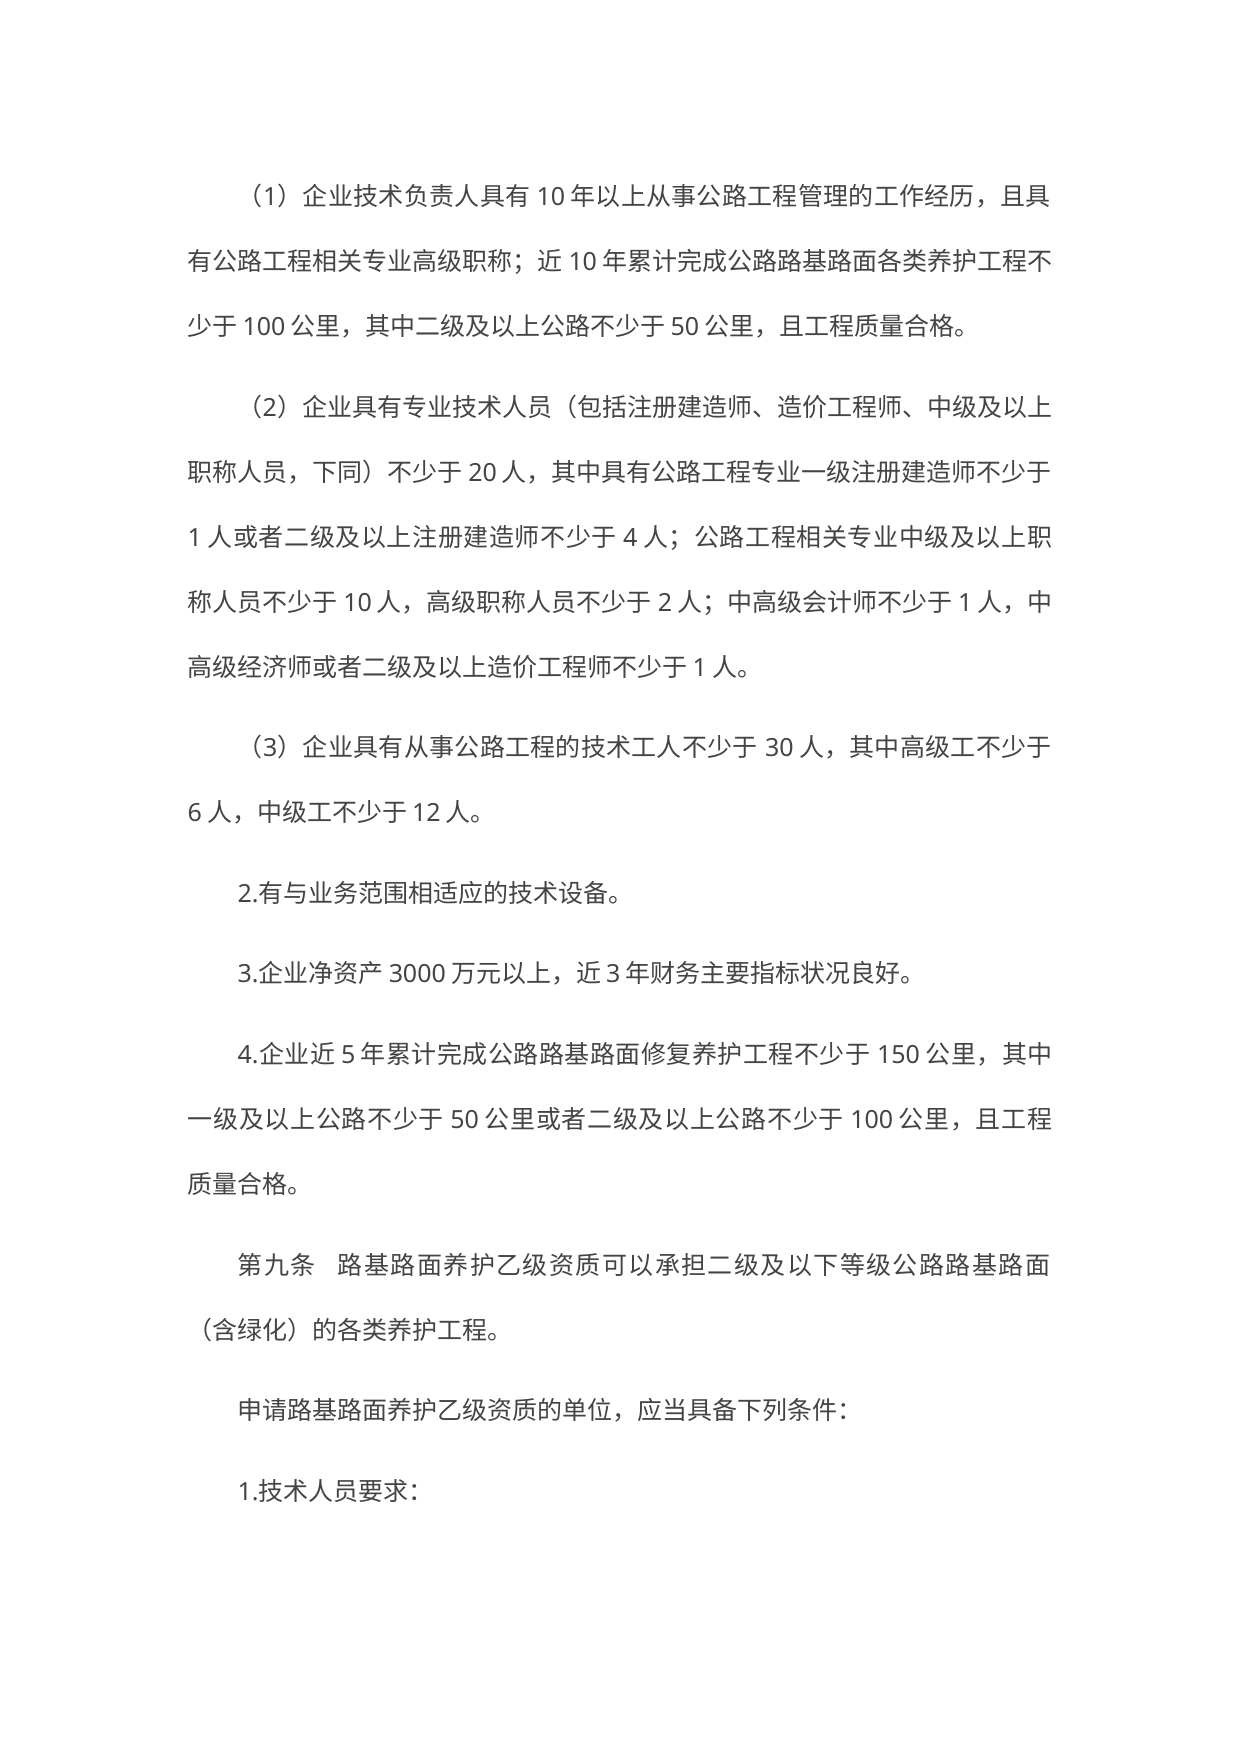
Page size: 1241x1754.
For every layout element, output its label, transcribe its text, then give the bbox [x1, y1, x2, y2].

text 4.企业近5年累计完成公路路基路面修复养护工程不少于150公里，其中一级及以上公路不少于50公里或者二级及以上公路不少于100公里，且工程质量合格。 [187, 1020, 1053, 1215]
text 3.企业净资产3000万元以上，近3年财务主要指标状况良好。 [187, 939, 1053, 1004]
text 第九条 路基路面养护乙级资质可以承担二级及以下等级公路路基路面（含绿化）的各类养护工程。 [187, 1231, 1053, 1361]
text （2）企业具有专业技术人员（包括注册建造师、造价工程师、中级及以上职称人员，下同）不少于20人，其中具有公路工程专业一级注册建造师不少于1人或者二级及以上注册建造师不少于4人；公路工程相关专业中级及以上职称人员不少于10人，高级职称人员不少于2人；中高级会计师不少于1人，中高级经济师或者二级及以上造价工程师不少于1人。 [187, 373, 1053, 698]
text （1）企业技术负责人具有10年以上从事公路工程管理的工作经历，且具有公路工程相关专业高级职称；近10年累计完成公路路基路面各类养护工程不少于100公里，其中二级及以上公路不少于50公里，且工程质量合格。 [187, 162, 1053, 357]
text 申请路基路面养护乙级资质的单位，应当具备下列条件： [187, 1376, 1053, 1441]
text 2.有与业务范围相适应的技术设备。 [187, 859, 1053, 924]
text （3）企业具有从事公路工程的技术工人不少于30人，其中高级工不少于6人，中级工不少于12人。 [187, 713, 1053, 843]
text 1.技术人员要求： [187, 1457, 1053, 1522]
